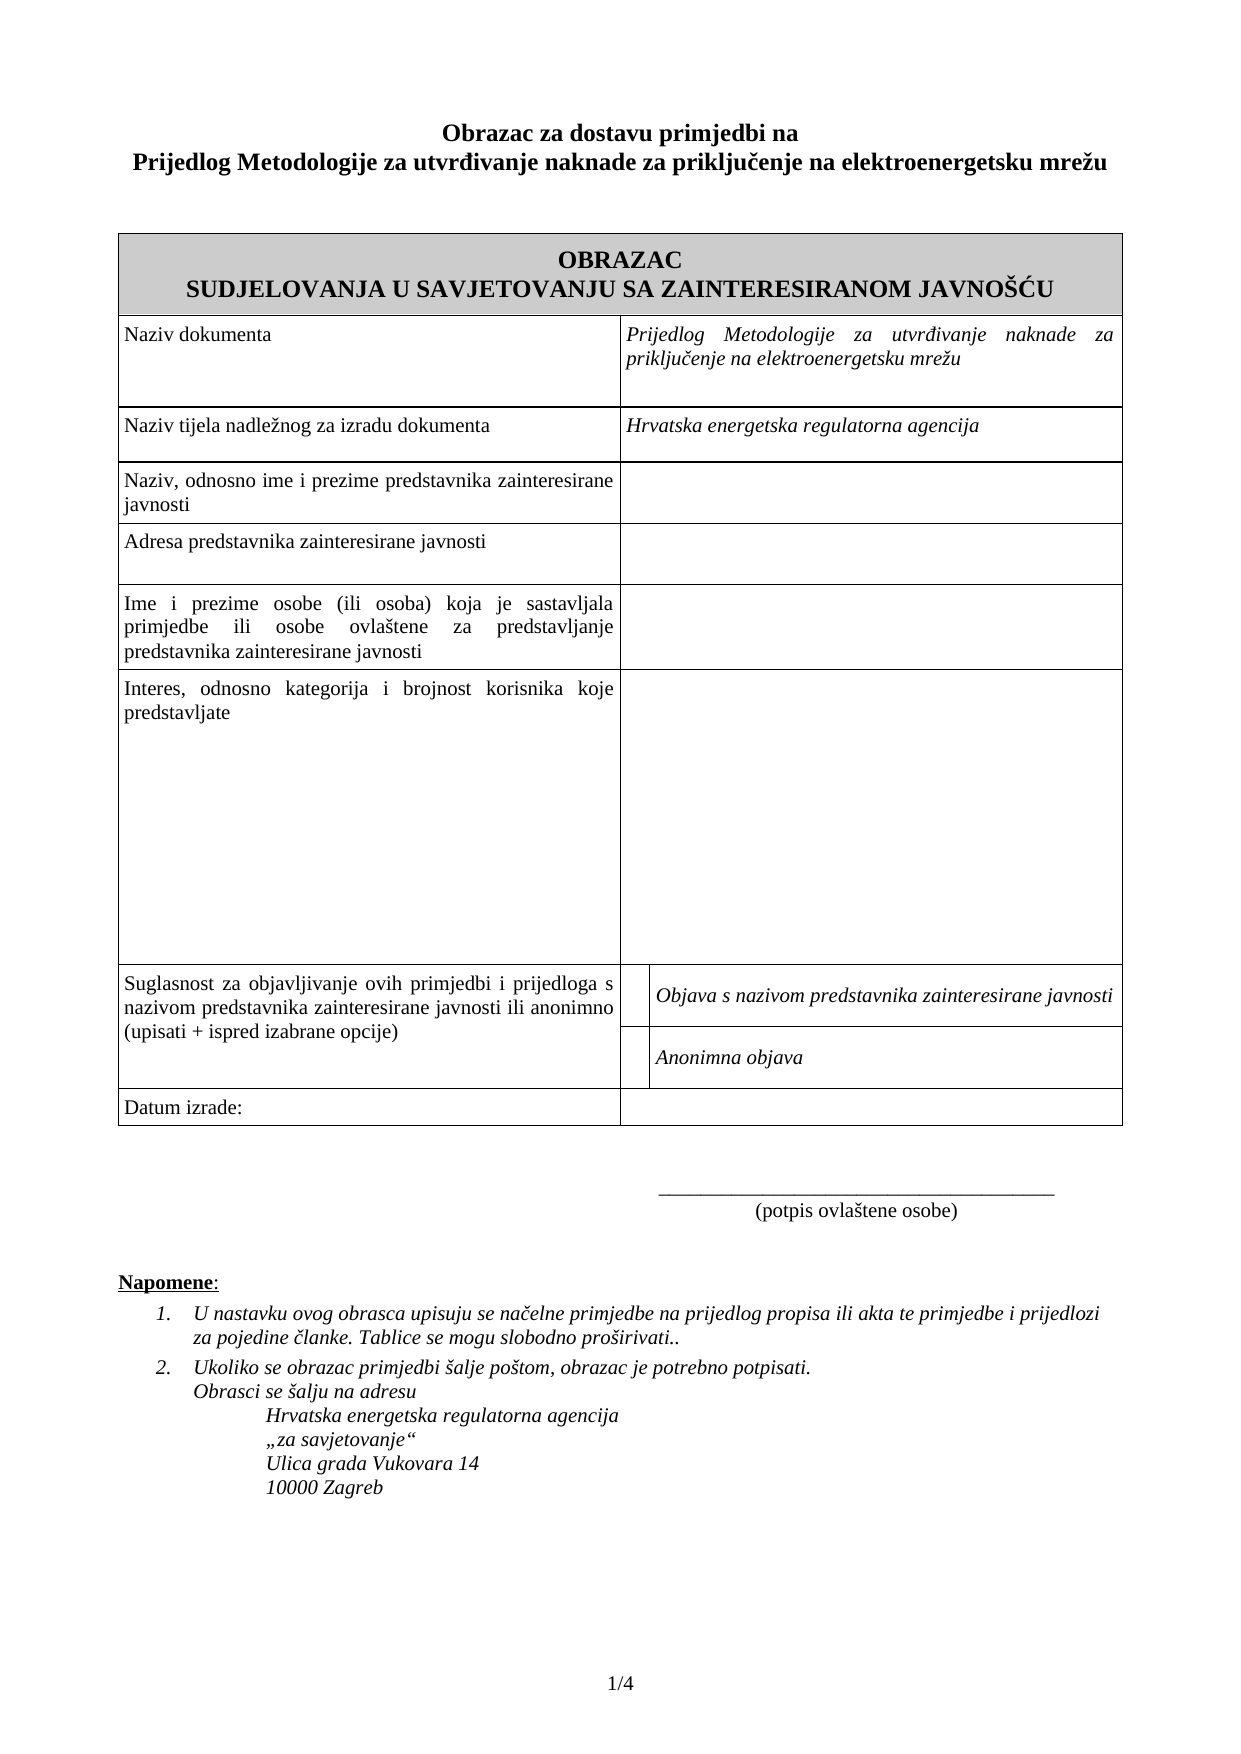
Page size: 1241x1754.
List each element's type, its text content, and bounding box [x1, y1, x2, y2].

table_header OBRAZAC SUDJELOVANJA U SAVJETOVANJU SA ZAINTERESIRANOM JAVNOŠĆU [119, 234, 1122, 314]
text (potpis ovlaštene osobe) [118, 1198, 1122, 1222]
list Ukoliko se obrazac primjedbi šalje poštom, obrazac je potrebno potpisati. Obrasci se šalju na adresu Hrvatska energetska regulatorna agencija „za savjetovanje“ Ulica grada Vukovara 14 10000 Zagreb [156, 1355, 1122, 1499]
table_cell Ime i prezime osobe (ili osoba) koja je sastavljala primjedbe ili osobe ovlaštene za predstavljanje predstavnika zainteresirane javnosti [119, 585, 620, 668]
table_cell Interes, odnosno kategorija i brojnost korisnika koje predstavljate [119, 670, 620, 964]
list U nastavku ovog obrasca upisuju se načelne primjedbe na prijedlog propisa ili akta te primjedbe i prijedlozi za pojedine članke. Tablice se mogu slobodno proširivati.. [156, 1301, 1122, 1349]
text ______________________________________ [118, 1174, 1122, 1198]
table_cell Datum izrade: [119, 1089, 620, 1125]
table_cell [621, 1027, 649, 1088]
table_cell [621, 524, 1122, 583]
table_cell Prijedlog Metodologije za utvrđivanje naknade za priključenje na elektroenergetsku mrežu [621, 316, 1122, 406]
table_cell Anonimna objava [650, 1027, 1122, 1088]
table_cell Adresa predstavnika zainteresirane javnosti [119, 524, 620, 583]
table_cell [621, 965, 649, 1026]
text Napomene: [118, 1270, 1122, 1294]
table_cell Naziv, odnosno ime i prezime predstavnika zainteresirane javnosti [119, 463, 620, 522]
table_cell Suglasnost za objavljivanje ovih primjedbi i prijedloga s nazivom predstavnika zainteresirane javnosti ili anonimno (upisati + ispred izabrane opcije) [119, 965, 620, 1088]
table_cell [621, 670, 1122, 964]
table_cell [621, 1089, 1122, 1125]
text Obrazac za dostavu primjedbi na Prijedlog Metodologije za utvrđivanje naknade za priključenje na elektroenergetsku mrežu [118, 118, 1122, 176]
table_cell [621, 585, 1122, 668]
table_cell Naziv dokumenta [119, 316, 620, 406]
table_cell [621, 463, 1122, 522]
table_cell Objava s nazivom predstavnika zainteresirane javnosti [650, 965, 1122, 1026]
table_cell Naziv tijela nadležnog za izradu dokumenta [119, 408, 620, 461]
table_cell Hrvatska energetska regulatorna agencija [621, 408, 1122, 461]
